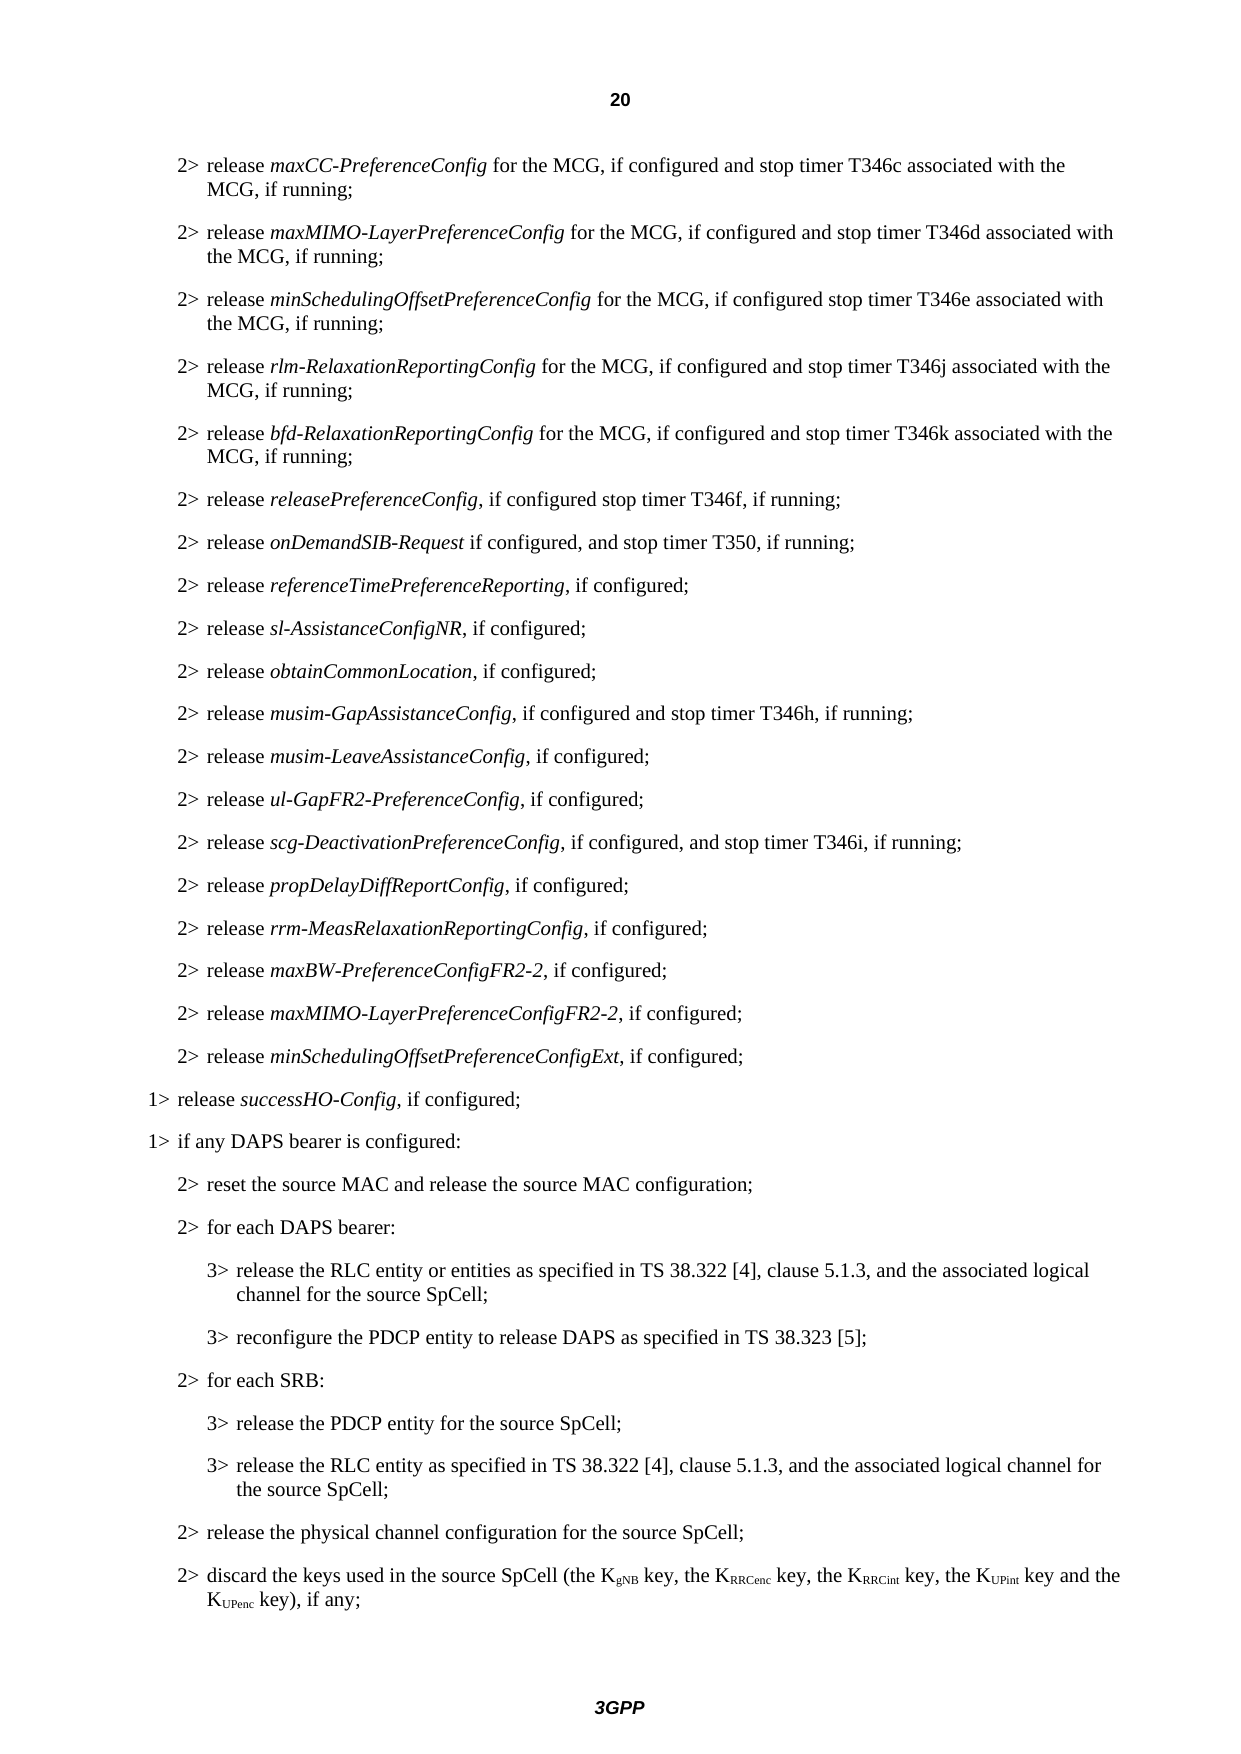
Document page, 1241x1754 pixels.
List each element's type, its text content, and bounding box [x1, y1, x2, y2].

text 2> release sl-AssistanceConfigNR, if configured; [177, 616, 1122, 640]
text 2> release maxMIMO-LayerPreferenceConfig for the MCG, if configured and stop timer T346d associated with the MCG, if running; [177, 220, 1122, 268]
text 2> release maxCC-PreferenceConfig for the MCG, if configured and stop timer T346c associated with the MCG, if running; [177, 153, 1122, 201]
text 2> reset the source MAC and release the source MAC configuration; [177, 1172, 1122, 1196]
text 3> release the RLC entity as specified in TS 38.322 [4], clause 5.1.3, and the associated logical channel for the source SpCell; [207, 1453, 1122, 1501]
text 2> for each SRB: [177, 1368, 1122, 1392]
text 3> release the PDCP entity for the source SpCell; [207, 1410, 1122, 1434]
text 2> discard the keys used in the source SpCell (the KgNB key, the KRRCenc key, the KRRCint key, the KUPint key and the KUPenc key), if any; [177, 1563, 1122, 1611]
text 3> reconfigure the PDCP entity to release DAPS as specified in TS 38.323 [5]; [207, 1325, 1122, 1349]
text 2> release scg-DeactivationPreferenceConfig, if configured, and stop timer T346i, if running; [177, 830, 1122, 854]
text 2> release minSchedulingOffsetPreferenceConfig for the MCG, if configured stop timer T346e associated with the MCG, if running; [177, 287, 1122, 335]
text 1> release successHO-Config, if configured; [148, 1087, 1122, 1111]
text 2> release ul-GapFR2-PreferenceConfig, if configured; [177, 787, 1122, 811]
text 2> release maxBW-PreferenceConfigFR2-2, if configured; [177, 958, 1122, 982]
text 2> release minSchedulingOffsetPreferenceConfigExt, if configured; [177, 1044, 1122, 1068]
text 2> release maxMIMO-LayerPreferenceConfigFR2-2, if configured; [177, 1001, 1122, 1025]
text 2> release the physical channel configuration for the source SpCell; [177, 1520, 1122, 1544]
text 2> release bfd-RelaxationReportingConfig for the MCG, if configured and stop timer T346k associated with the MCG, if running; [177, 420, 1122, 468]
text 3> release the RLC entity or entities as specified in TS 38.322 [4], clause 5.1.3, and the associated logical channel for the source SpCell; [207, 1258, 1122, 1306]
text 2> for each DAPS bearer: [177, 1215, 1122, 1239]
text 2> release propDelayDiffReportConfig, if configured; [177, 873, 1122, 897]
text 2> release musim-LeaveAssistanceConfig, if configured; [177, 744, 1122, 768]
text 2> release obtainCommonLocation, if configured; [177, 658, 1122, 683]
text 2> release onDemandSIB-Request if configured, and stop timer T350, if running; [177, 530, 1122, 554]
text 2> release musim-GapAssistanceConfig, if configured and stop timer T346h, if running; [177, 701, 1122, 725]
text 2> release rrm-MeasRelaxationReportingConfig, if configured; [177, 915, 1122, 939]
text 2> release referenceTimePreferenceReporting, if configured; [177, 573, 1122, 597]
text 2> release releasePreferenceConfig, if configured stop timer T346f, if running; [177, 487, 1122, 511]
text 2> release rlm-RelaxationReportingConfig for the MCG, if configured and stop timer T346j associated with the MCG, if running; [177, 353, 1122, 402]
text 1> if any DAPS bearer is configured: [148, 1129, 1122, 1153]
